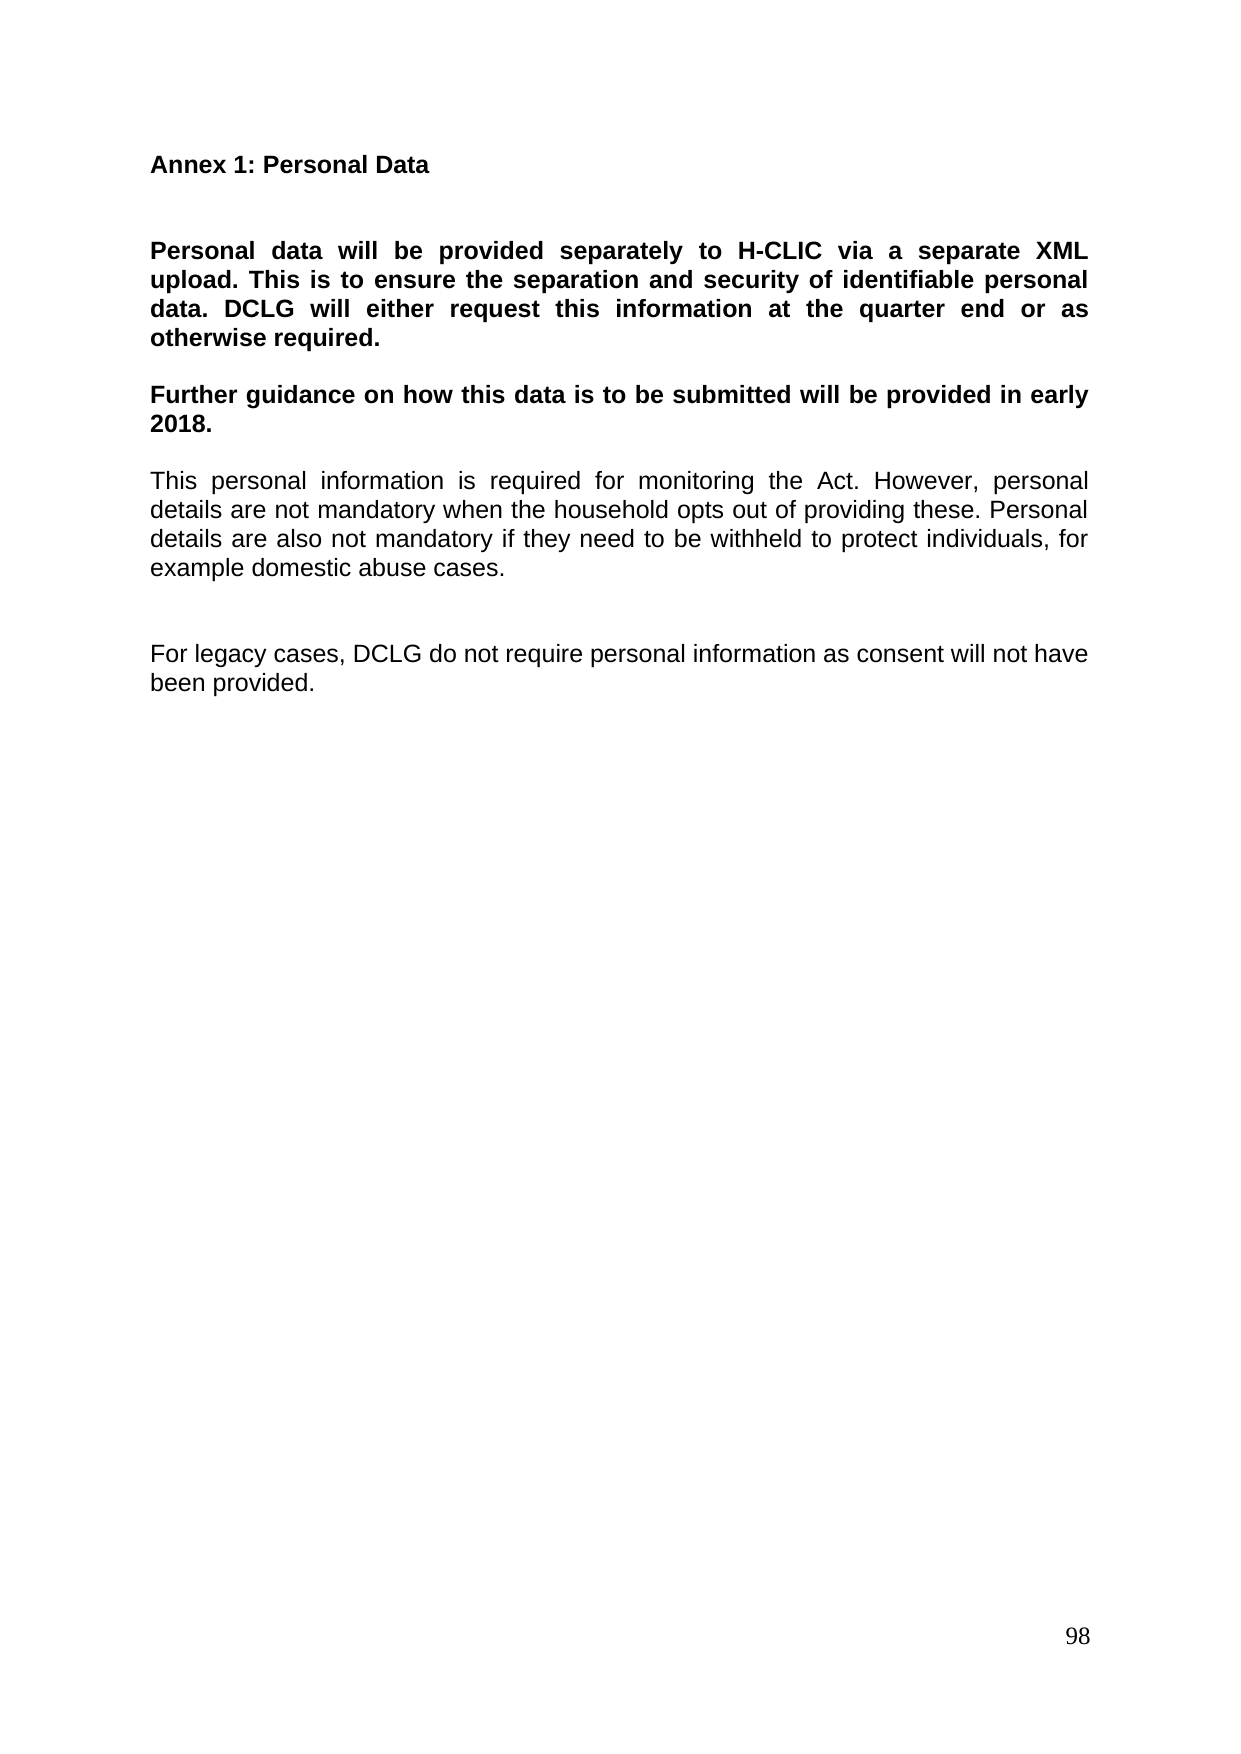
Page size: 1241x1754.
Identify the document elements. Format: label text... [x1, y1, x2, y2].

text Personal data will be provided separately to H-CLIC via a separate XML upload. This is to ensure the separation and security of identifiable personal data. DCLG will either request this information at the quarter end or as otherwise required. [150, 236, 1090, 351]
subtitle Annex 1: Personal Data [150, 150, 1090, 179]
text This personal information is required for monitoring the Act. However, personal details are not mandatory when the household opts out of providing these. Personal details are also not mandatory if they need to be withheld to protect individuals, for example domestic abuse cases. [150, 466, 1090, 581]
text For legacy cases, DCLG do not require personal information as consent will not have been provided. [150, 639, 1090, 696]
text Further guidance on how this data is to be submitted will be provided in early 2018. [150, 380, 1090, 437]
